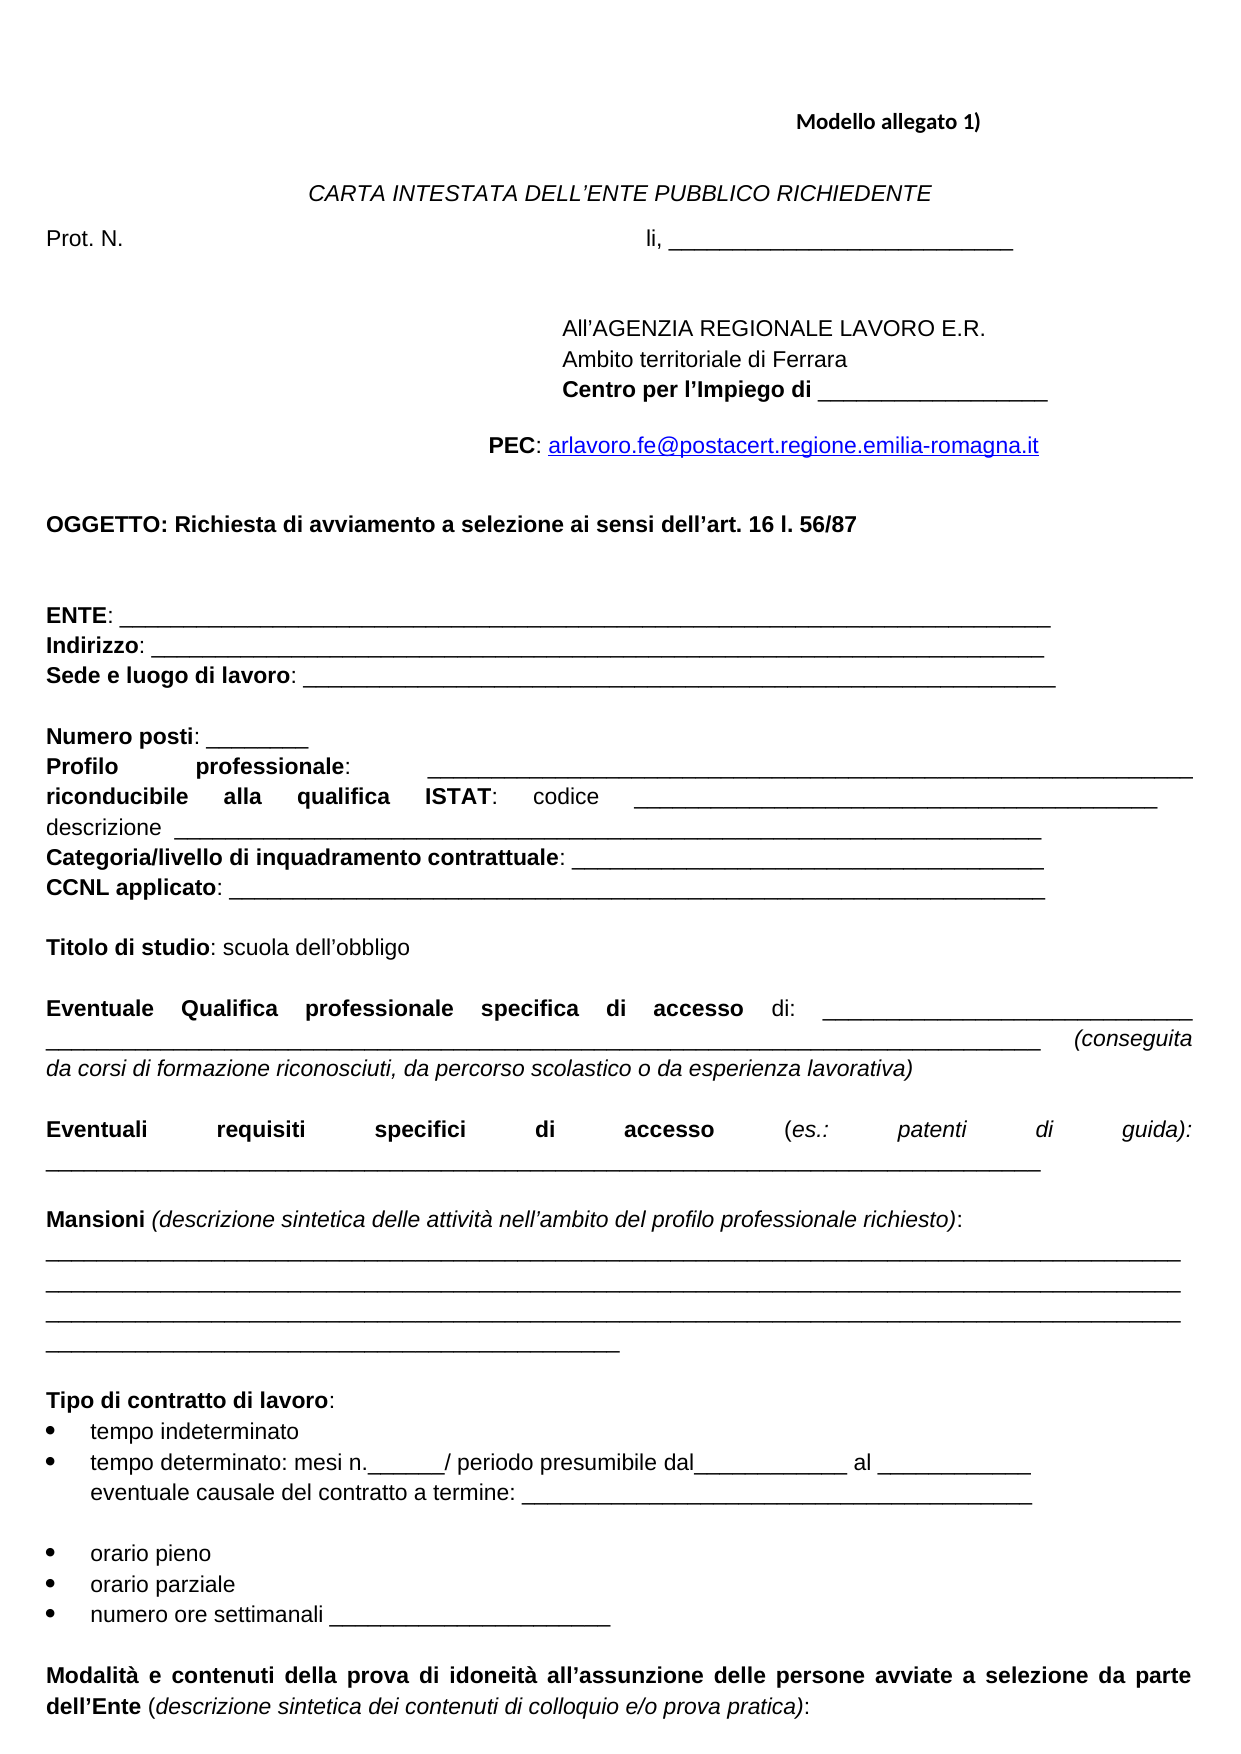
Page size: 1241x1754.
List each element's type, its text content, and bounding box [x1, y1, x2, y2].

list tempo determinato: mesi n.______/ periodo presumibile dal____________ al ____________ [46, 1448, 1192, 1475]
text CCNL applicato: ________________________________________________________________ [46, 874, 1192, 900]
text Centro per l’Impiego di __________________ [562, 376, 1192, 402]
text Modalità e contenuti della prova di idoneità all’assunzione delle persone avviate a selezione da parte dell’Ente (descrizione sintetica dei contenuti di colloquio e/o prova pratica): [46, 1662, 1192, 1719]
text Indirizzo: ______________________________________________________________________ [46, 632, 1192, 659]
text Numero posti: ________ [46, 723, 1192, 749]
list numero ore settimanali ______________________ [46, 1601, 1192, 1628]
text Prot. N. li, ___________________________ [46, 225, 1192, 252]
text Sede e luogo di lavoro: ___________________________________________________________ [46, 662, 1192, 689]
text Titolo di studio: scuola dell’obbligo [46, 934, 1192, 961]
text Mansioni (descrizione sintetica delle attività nell’ambito del profilo professionale richiesto): [46, 1206, 1192, 1233]
text Profilo professionale: ____________________________________________________________ riconducibile alla qualifica ISTAT: codice _________________________________________ descrizione ____________________________________________________________________ [46, 753, 1192, 840]
text ________________________________________________________________________________________________________________________________________________________________________________________________________________________________________________________________________________________________________________________ [46, 1236, 1192, 1353]
list tempo indeterminato [46, 1418, 1192, 1444]
text All’AGENZIA REGIONALE LAVORO E.R. [562, 315, 1192, 342]
text Tipo di contratto di lavoro: [46, 1387, 1192, 1414]
text Ambito territoriale di Ferrara [562, 346, 1192, 372]
text Modello allegato 1) [46, 107, 1123, 135]
text CARTA INTESTATA DELL’ENTE PUBBLICO RICHIEDENTE [46, 180, 1194, 206]
text Eventuale Qualifica professionale specifica di accesso di: _____________________________ ______________________________________________________________________________ (conseguita da corsi di formazione riconosciuti, da percorso scolastico o da esperienza lavorativa) [46, 995, 1192, 1082]
text OGGETTO: Richiesta di avviamento a selezione ai sensi dell’art. 16 l. 56/87 [46, 511, 1192, 538]
text PEC: arlavoro.fe@postacert.regione.emilia-romagna.it [414, 432, 1192, 459]
text Eventuali requisiti specifici di accesso (es.: patenti di guida): ______________________________________________________________________________ [46, 1116, 1192, 1202]
text Categoria/livello di inquadramento contrattuale: _____________________________________ [46, 844, 1192, 870]
text ENTE: _________________________________________________________________________ [46, 602, 1192, 628]
list orario pieno [46, 1540, 1192, 1567]
list orario parziale [46, 1571, 1192, 1597]
text eventuale causale del contratto a termine: ________________________________________ [90, 1479, 1192, 1506]
